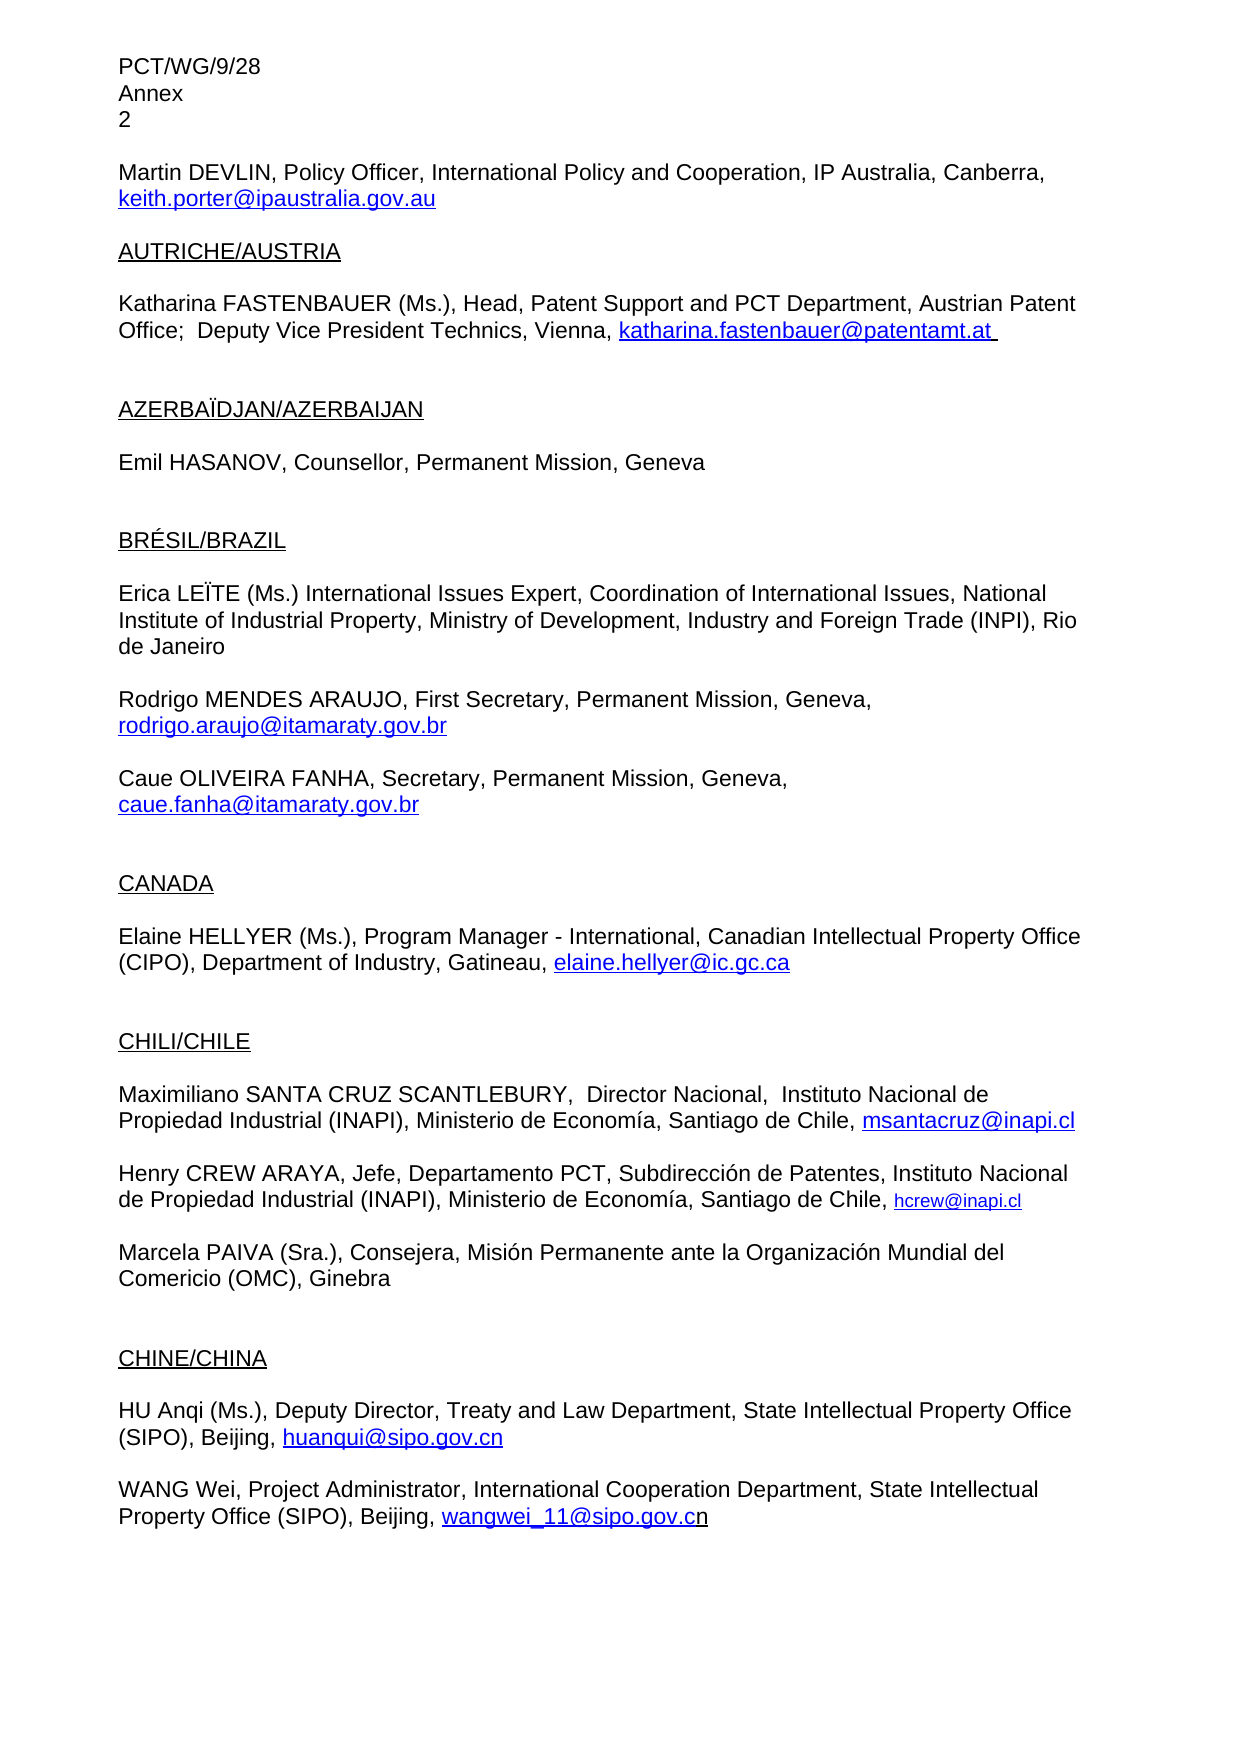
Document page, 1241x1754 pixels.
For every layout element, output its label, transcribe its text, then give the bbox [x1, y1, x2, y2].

text HU Anqi (Ms.), Deputy Director, Treaty and Law Department, State Intellectual Property Office (SIPO), Beijing, huanqui@sipo.gov.cn [118, 1397, 1092, 1450]
text Marcela PAIVA (Sra.), Consejera, Misión Permanente ante la Organización Mundial del Comericio (OMC), Ginebra [118, 1239, 1092, 1292]
text Henry CREW ARAYA, Jefe, Departamento PCT, Subdirección de Patentes, Instituto Nacional de Propiedad Industrial (INAPI), Ministerio de Economía, Santiago de Chile, hcrew@inapi.cl [118, 1160, 1092, 1213]
text CHINE/CHINA [118, 1344, 1092, 1371]
text Katharina FASTENBAUER (Ms.), Head, Patent Support and PCT Department, Austrian Patent Office; Deputy Vice President Technics, Vienna, katharina.fastenbauer@patentamt.at [118, 290, 1092, 343]
text Martin DEVLIN, Policy Officer, International Policy and Cooperation, IP Australia, Canberra, keith.porter@ipaustralia.gov.au [118, 158, 1092, 211]
text AZERBAÏDJAN/AZERBAIJAN [118, 396, 1092, 422]
text Caue OLIVEIRA FANHA, Secretary, Permanent Mission, Geneva, caue.fanha@itamaraty.gov.br [118, 765, 1092, 817]
text Erica LEÏTE (Ms.) International Issues Expert, Coordination of International Issues, National Institute of Industrial Property, Ministry of Development, Industry and Foreign Trade (INPI), Rio de Janeiro [118, 580, 1092, 659]
text AUTRICHE/AUSTRIA [118, 238, 1092, 264]
text Emil HASANOV, Counsellor, Permanent Mission, Geneva [118, 448, 1092, 475]
text Maximiliano SANTA CRUZ SCANTLEBURY, Director Nacional, Instituto Nacional de Propiedad Industrial (INAPI), Ministerio de Economía, Santiago de Chile, msantacruz@inapi.cl [118, 1081, 1092, 1134]
text Rodrigo MENDES ARAUJO, First Secretary, Permanent Mission, Geneva, rodrigo.araujo@itamaraty.gov.br [118, 686, 1092, 738]
text WANG Wei, Project Administrator, International Cooperation Department, State Intellectual Property Office (SIPO), Beijing, wangwei_11@sipo.gov.cn [118, 1476, 1092, 1529]
text CHILI/CHILE [118, 1028, 1092, 1054]
text CANADA [118, 870, 1092, 896]
text BRÉSIL/BRAZIL [118, 527, 1092, 554]
text Elaine HELLYER (Ms.), Program Manager - International, Canadian Intellectual Property Office (CIPO), Department of Industry, Gatineau, elaine.hellyer@ic.gc.ca [118, 923, 1092, 976]
